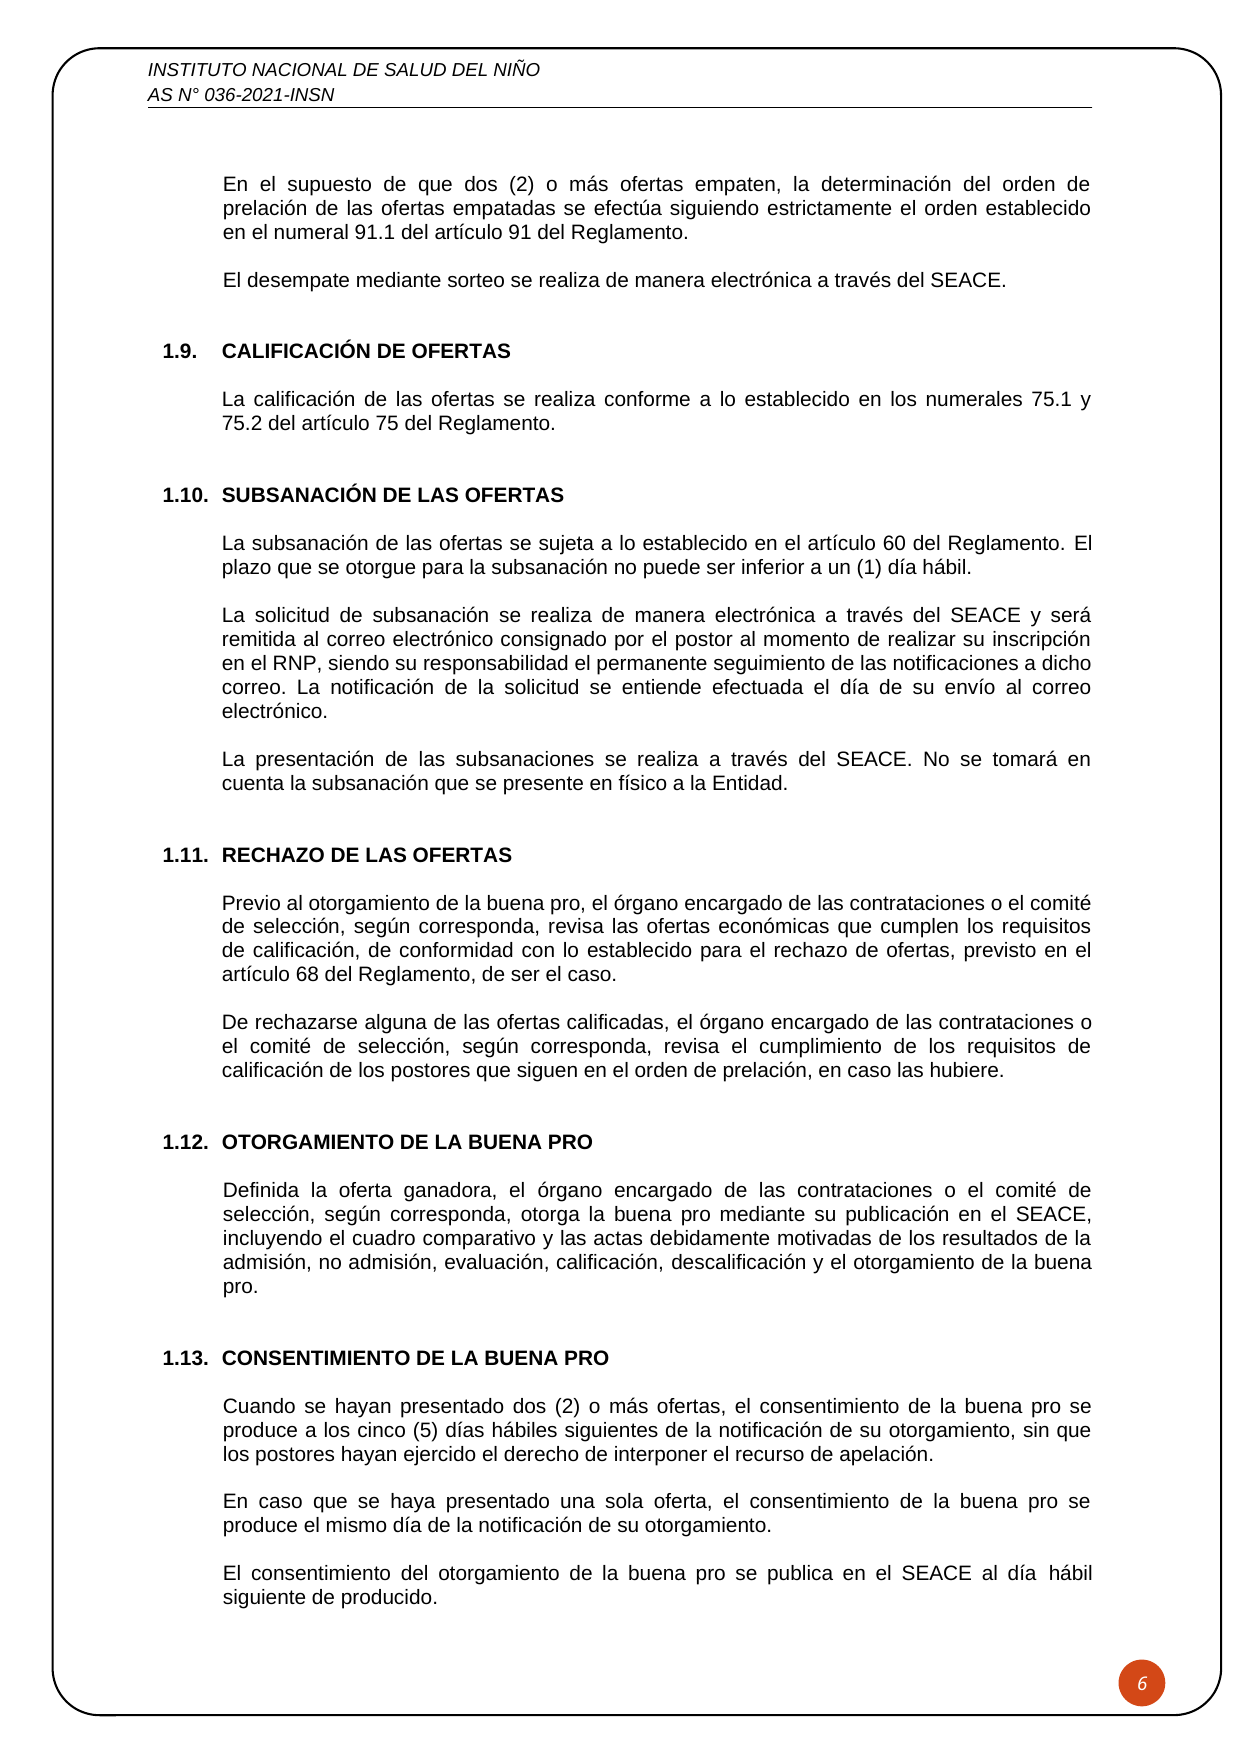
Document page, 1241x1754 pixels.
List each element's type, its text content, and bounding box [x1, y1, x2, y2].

text El desempate mediante sorteo se realiza de manera electrónica a través del SEACE. [223, 267, 1092, 291]
text La calificación de las ofertas se realiza conforme a lo establecido en los numerales 75.1 y 75.2 del artículo 75 del Reglamento. [222, 387, 1092, 435]
text La subsanación de las ofertas se sujeta a lo establecido en el artículo 60 del Reglamento. El plazo que se otorgue para la subsanación no puede ser inferior a un (1) día hábil. [222, 531, 1092, 579]
text El consentimiento del otorgamiento de la buena pro se publica en el SEACE al día hábil siguiente de producido. [223, 1561, 1092, 1609]
text La presentación de las subsanaciones se realiza a través del SEACE. No se tomará en cuenta la subsanación que se presente en físico a la Entidad. [222, 747, 1092, 794]
text Cuando se hayan presentado dos (2) o más ofertas, el consentimiento de la buena pro se produce a los cinco (5) días hábiles siguientes de la notificación de su otorgamiento, sin que los postores hayan ejercido el derecho de interponer el recurso de apelación. [223, 1393, 1092, 1465]
list SUBSANACIÓN DE LAS OFERTAS [162, 483, 1092, 507]
list RECHAZO DE LAS OFERTAS [162, 842, 1092, 866]
text Previo al otorgamiento de la buena pro, el órgano encargado de las contrataciones o el comité de selección, según corresponda, revisa las ofertas económicas que cumplen los requisitos de calificación, de conformidad con lo establecido para el rechazo de ofertas, previsto en el artículo 68 del Reglamento, de ser el caso. [222, 890, 1092, 986]
text De rechazarse alguna de las ofertas calificadas, el órgano encargado de las contrataciones o el comité de selección, según corresponda, revisa el cumplimiento de los requisitos de calificación de los postores que siguen en el orden de prelación, en caso las hubiere. [222, 1010, 1092, 1082]
text En caso que se haya presentado una sola oferta, el consentimiento de la buena pro se produce el mismo día de la notificación de su otorgamiento. [223, 1489, 1092, 1537]
text La solicitud de subsanación se realiza de manera electrónica a través del SEACE y será remitida al correo electrónico consignado por el postor al momento de realizar su inscripción en el RNP, siendo su responsabilidad el permanente seguimiento de las notificaciones a dicho correo. La notificación de la solicitud se entiende efectuada el día de su envío al correo electrónico. [222, 603, 1092, 723]
list CALIFICACIÓN DE OFERTAS [162, 339, 1092, 363]
list CONSENTIMIENTO DE LA BUENA PRO [162, 1346, 1092, 1369]
list OTORGAMIENTO DE LA BUENA PRO [162, 1130, 1092, 1154]
text En el supuesto de que dos (2) o más ofertas empaten, la determinación del orden de prelación de las ofertas empatadas se efectúa siguiendo estrictamente el orden establecido en el numeral 91.1 del artículo 91 del Reglamento. [223, 172, 1092, 243]
text Definida la oferta ganadora, el órgano encargado de las contrataciones o el comité de selección, según corresponda, otorga la buena pro mediante su publicación en el SEACE, incluyendo el cuadro comparativo y las actas debidamente motivadas de los resultados de la admisión, no admisión, evaluación, calificación, descalificación y el otorgamiento de la buena pro. [223, 1178, 1092, 1298]
